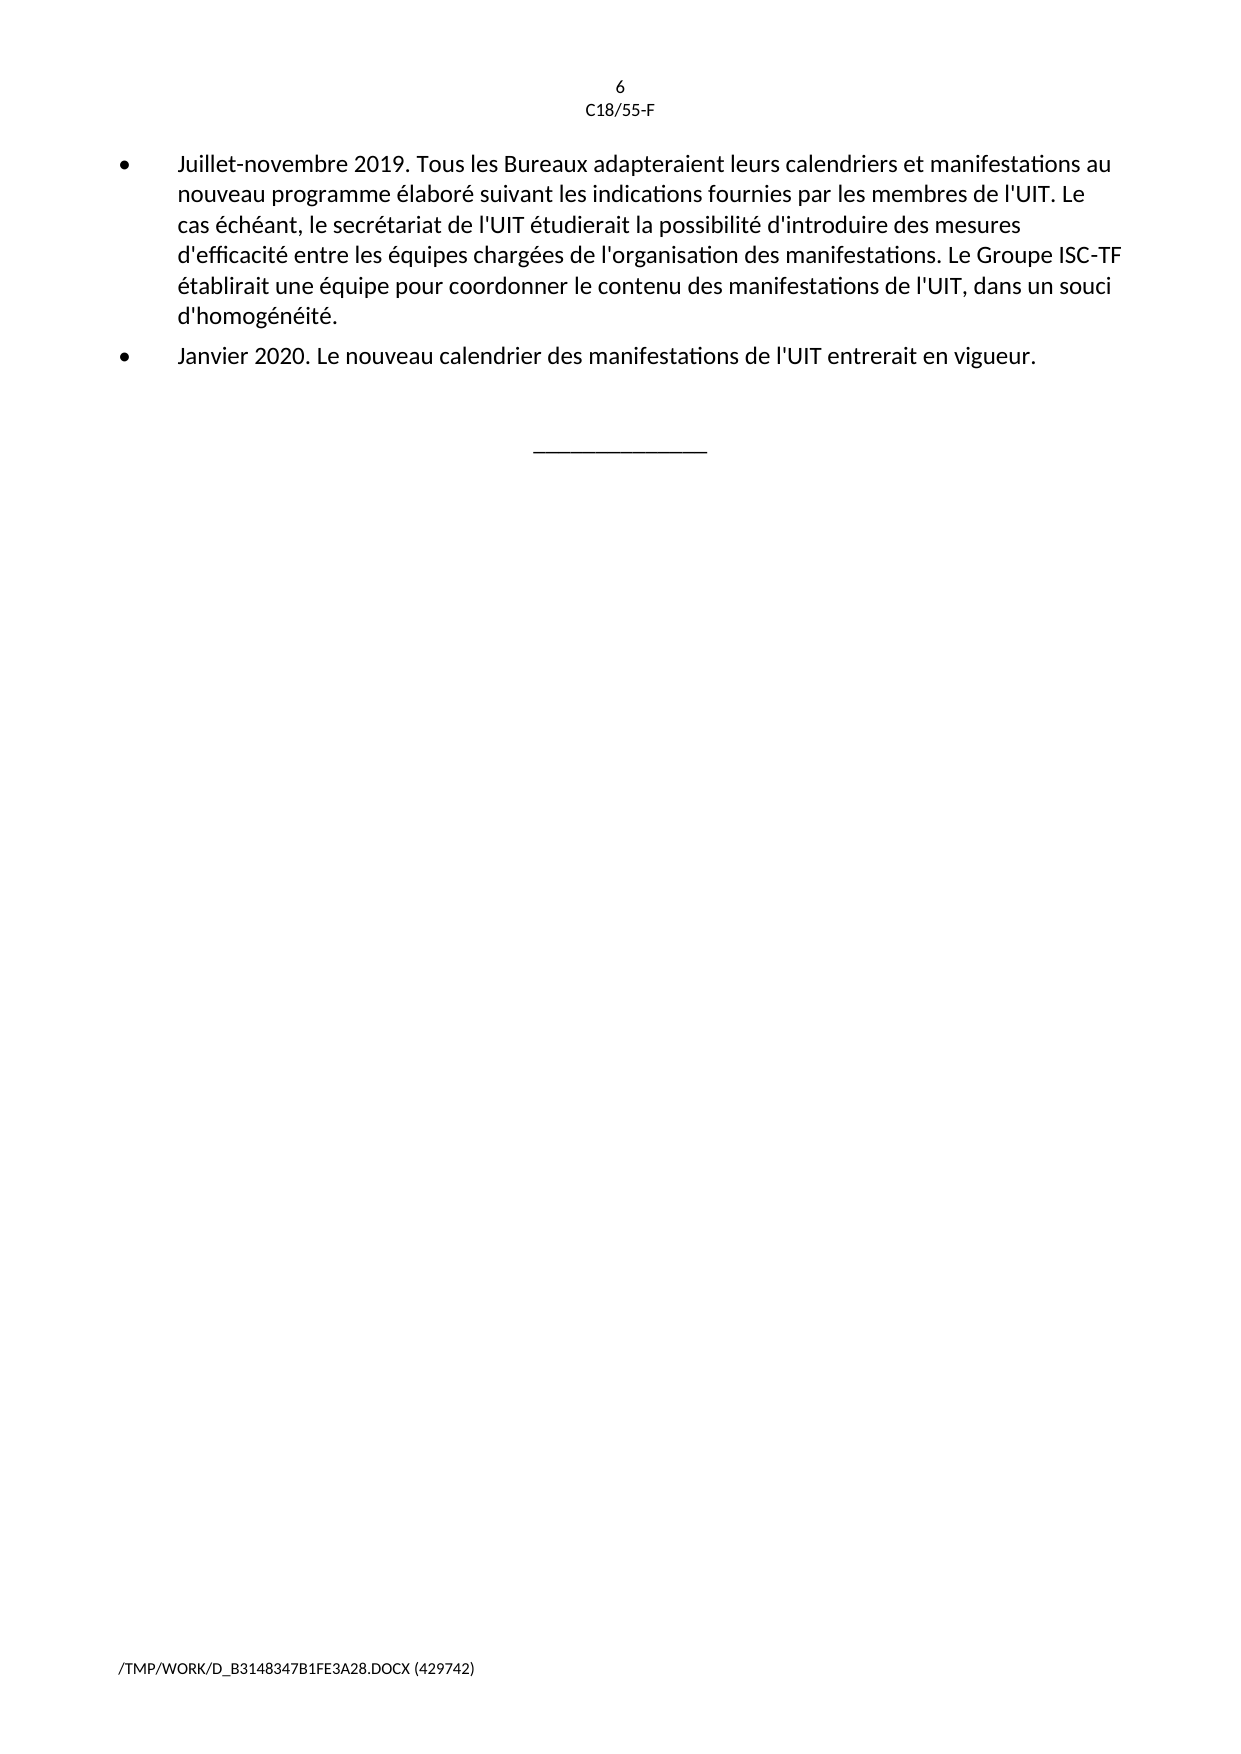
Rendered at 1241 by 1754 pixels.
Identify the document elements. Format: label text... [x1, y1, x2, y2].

text ______________ [118, 426, 1122, 456]
text • Juillet-novembre 2019. Tous les Bureaux adapteraient leurs calendriers et manifestations au nouveau programme élaboré suivant les indications fournies par les membres de l'UIT. Le cas échéant, le secrétariat de l'UIT étudierait la possibilité d'introduire des mesures d'efficacité entre les équipes chargées de l'organisation des manifestations. Le Groupe ISC-TF établirait une équipe pour coordonner le contenu des manifestations de l'UIT, dans un souci d'homogénéité. [118, 148, 1122, 331]
text • Janvier 2020. Le nouveau calendrier des manifestations de l'UIT entrerait en vigueur. [118, 340, 1122, 370]
